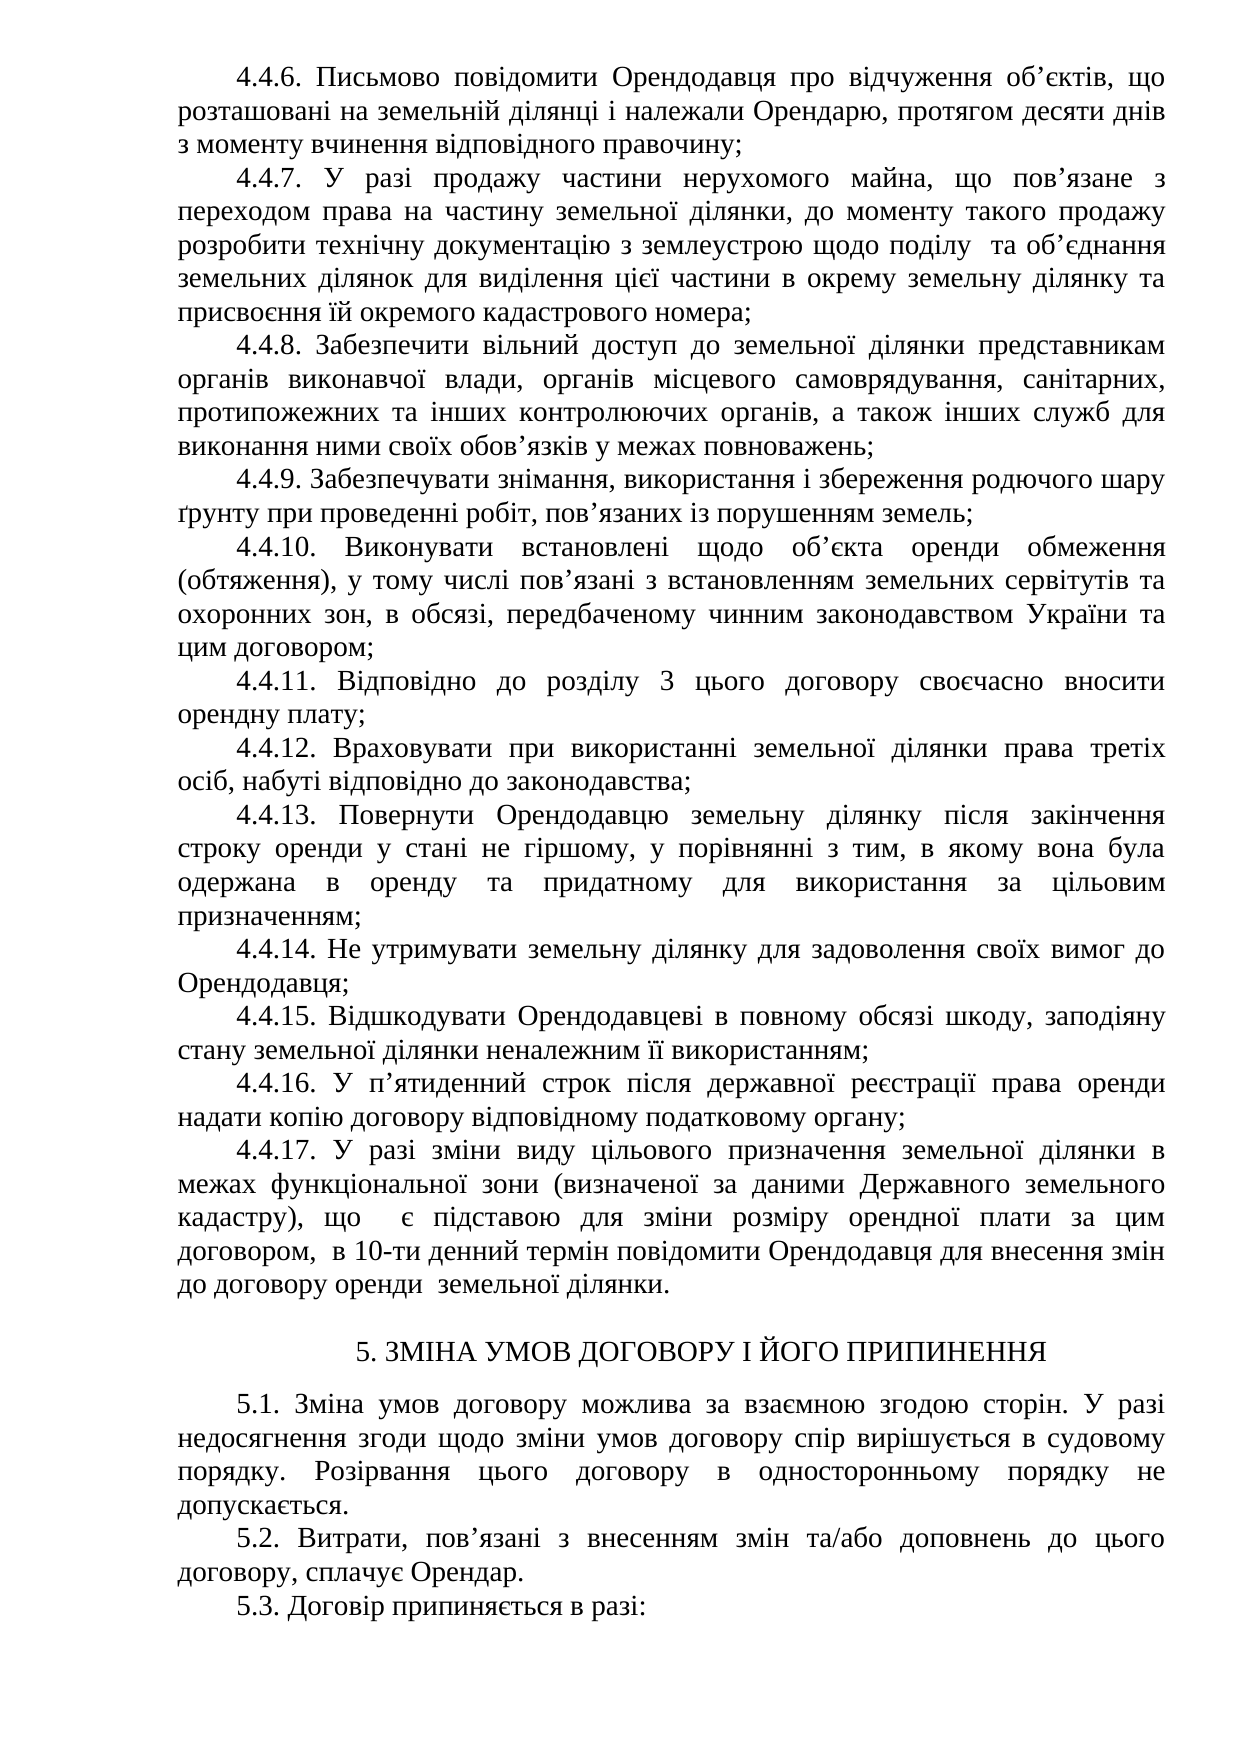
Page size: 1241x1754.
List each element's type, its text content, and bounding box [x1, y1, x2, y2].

text 5.1. Зміна умов договору можлива за взаємною згодою сторін. У разі недосягнення згоди щодо зміни умов договору спір вирішується в судовому порядку. Розірвання цього договору в односторонньому порядку не допускається. [177, 1386, 1167, 1521]
text 4.4.9. Забезпечувати знімання, використання і збереження родючого шару ґрунту при проведенні робіт, пов’язаних із порушенням земель; [177, 462, 1167, 529]
text 4.4.10. Виконувати встановлені щодо об’єкта оренди обмеження (обтяження), у тому числі пов’язані з встановленням земельних сервітутів та охоронних зон, в обсязі, передбаченому чинним законодавством України та цим договором; [177, 529, 1167, 663]
text 4.4.8. Забезпечити вільний доступ до земельної ділянки представникам органів виконавчої влади, органів місцевого самоврядування, санітарних, протипожежних та інших контролюючих органів, а також інших служб для виконання ними своїх обов’язків у межах повноважень; [177, 327, 1167, 462]
text 4.4.7. У разі продажу частини нерухомого майна, що пов’язане з переходом права на частину земельної ділянки, до моменту такого продажу розробити технічну документацію з землеустрою щодо поділу та об’єднання земельних ділянок для виділення цієї частини в окрему земельну ділянку та присвоєння їй окремого кадастрового номера; [177, 160, 1167, 327]
text 4.4.15. Відшкодувати Орендодавцеві в повному обсязі шкоду, заподіяну стану земельної ділянки неналежним її використанням; [177, 998, 1167, 1065]
text 4.4.16. У п’ятиденний строк після державної реєстрації права оренди надати копію договору відповідному податковому органу; [177, 1065, 1167, 1132]
text 5. ЗМІНА УМОВ ДОГОВОРУ І ЙОГО ПРИПИНЕННЯ [177, 1334, 1167, 1367]
text 4.4.12. Враховувати при використанні земельної ділянки права третіх осіб, набуті відповідно до законодавства; [177, 730, 1167, 797]
text 5.2. Витрати, пов’язані з внесенням змін та/або доповнень до цього договору, сплачує Орендар. [177, 1521, 1167, 1588]
text 4.4.13. Повернути Орендодавцю земельну ділянку після закінчення строку оренди у стані не гіршому, у порівнянні з тим, в якому вона була одержана в оренду та придатному для використання за цільовим призначенням; [177, 797, 1167, 931]
text 5.3. Договір припиняється в разі: [177, 1588, 1167, 1621]
text 4.4.17. У разі зміни виду цільового призначення земельної ділянки в межах функціональної зони (визначеної за даними Державного земельного кадастру), що є підставою для зміни розміру орендної плати за цим договором, в 10-ти денний термін повідомити Орендодавця для внесення змін до договору оренди земельної ділянки. [177, 1132, 1167, 1300]
text 4.4.14. Не утримувати земельну ділянку для задоволення своїх вимог до Орендодавця; [177, 931, 1167, 998]
text 4.4.6. Письмово повідомити Орендодавця про відчуження об’єктів, що розташовані на земельній ділянці і належали Орендарю, протягом десяти днів з моменту вчинення відповідного правочину; [177, 59, 1167, 160]
text 4.4.11. Відповідно до розділу 3 цього договору своєчасно вносити орендну плату; [177, 663, 1167, 730]
